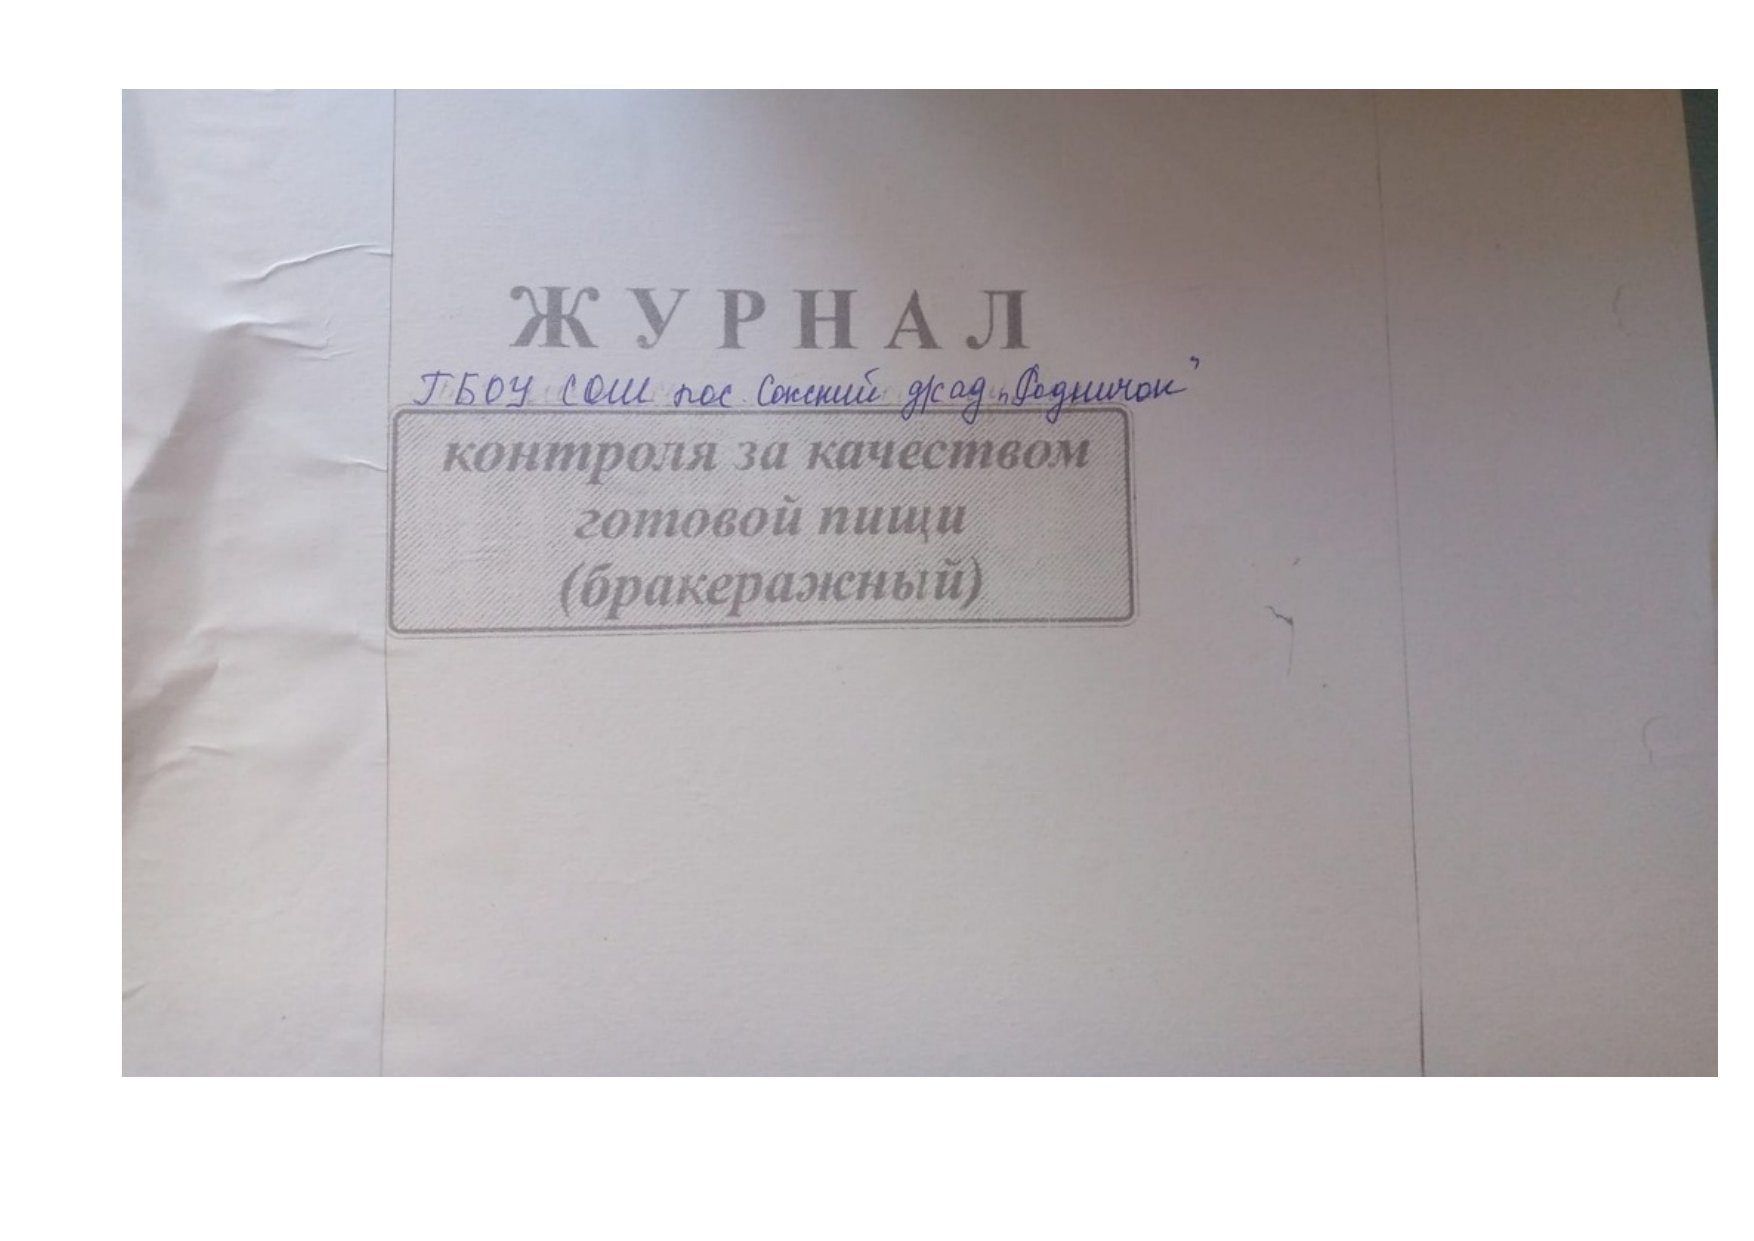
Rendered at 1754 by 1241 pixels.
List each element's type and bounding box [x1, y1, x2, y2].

picture [121, 89, 1718, 1077]
